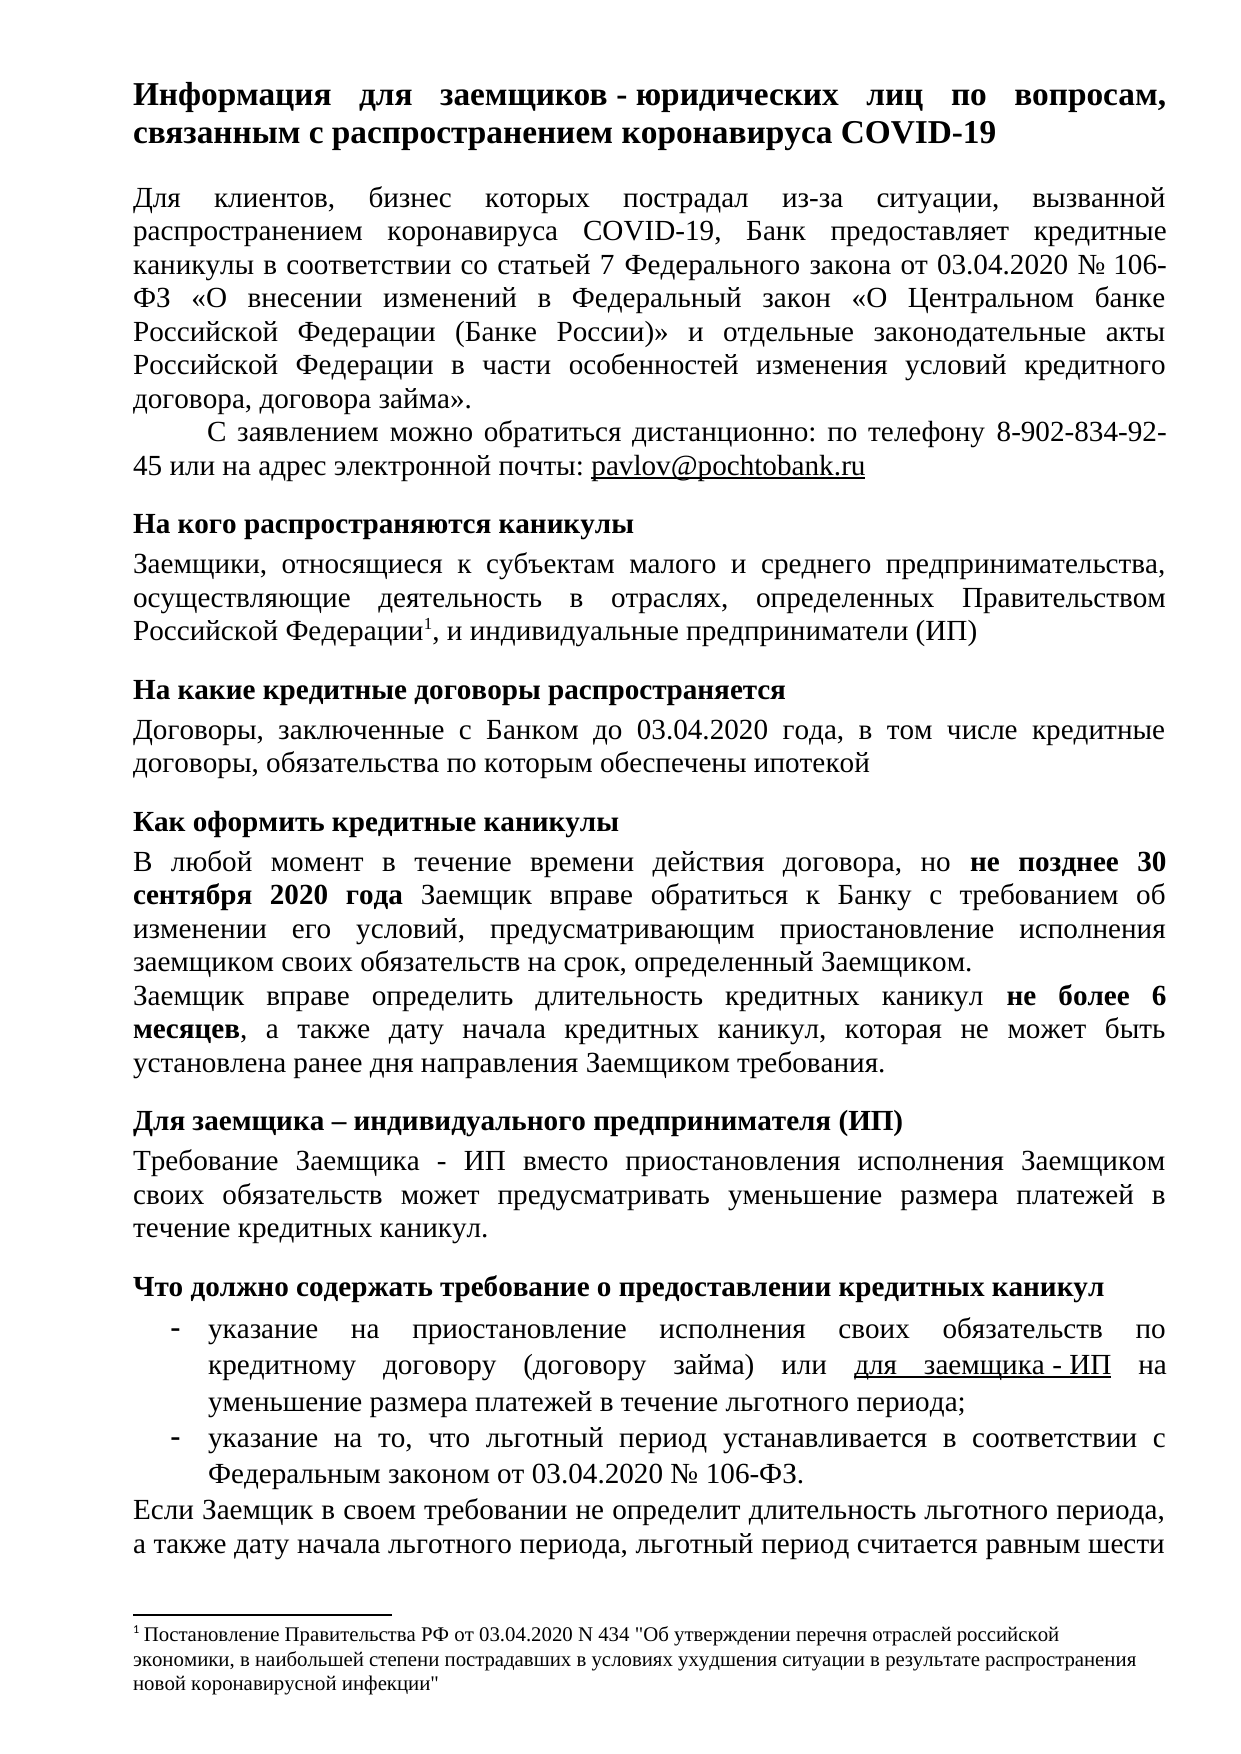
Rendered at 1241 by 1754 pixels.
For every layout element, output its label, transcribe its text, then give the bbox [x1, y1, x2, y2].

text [133, 1492, 1167, 1559]
list указание на то, что льготный период устанавливается в соответствии с Федеральным законом от 03.04.2020 № 106-ФЗ. [170, 1420, 1167, 1489]
text Требование Заемщика - ИП вместо приостановления исполнения Заемщиком своих обязательств может предусматривать уменьшение размера платежей в течение кредитных каникул. [133, 1143, 1167, 1244]
text В любой момент в течение времени действия договора, но не позднее 30 сентября 2020 года Заемщик вправе обратиться к Банку с требованием об изменении его условий, предусматривающим приостановление исполнения заемщиком своих обязательств на срок, определенный Заемщиком. [133, 844, 1167, 978]
text На кого распространяются каникулы [133, 507, 1167, 540]
text Для заемщика – индивидуального предпринимателя (ИП) [133, 1103, 1167, 1137]
text На какие кредитные договоры распространяется [133, 672, 1167, 706]
text Заемщики, относящиеся к субъектам малого и среднего предпринимательства, осуществляющие деятельность в отраслях, определенных Правительством Российской Федерации, и индивидуальные предприниматели (ИП) [133, 546, 1167, 647]
text Как оформить кредитные каникулы [133, 804, 1167, 837]
text Что должно содержать требование о предоставлении кредитных каникул [133, 1269, 1167, 1302]
text Заемщик вправе определить длительность кредитных каникул не более 6 месяцев, а также дату начала кредитных каникул, которая не может быть установлена ранее дня направления Заемщиком требования. [133, 978, 1167, 1078]
text С заявлением можно обратиться дистанционно: по телефону 8-902-834-92-45 или на адрес электронной почты: pavlov@pochtobank.ru [133, 414, 1167, 482]
text Информация для заемщиков - юридических лиц по вопросам, связанным с распространением коронавируса COVID-19 [133, 74, 1167, 151]
text Для клиентов, бизнес которых пострадал из-за ситуации, вызванной распространением коронавируса COVID-19, Банк предоставляет кредитные каникулы в соответствии со статьей 7 Федерального закона от 03.04.2020 № 106-ФЗ «О внесении изменений в Федеральный закон «О Центральном банке Российской Федерации (Банке России)» и отдельные законодательные акты Российской Федерации в части особенностей изменения условий кредитного договора, договора займа». [133, 180, 1167, 414]
text Договоры, заключенные с Банком до 03.04.2020 года, в том числе кредитные договоры, обязательства по которым обеспечены ипотекой [133, 712, 1167, 779]
list указание на приостановление исполнения своих обязательств по кредитному договору (договору займа) или для заемщика - ИП на уменьшение размера платежей в течение льготного периода; [170, 1311, 1167, 1417]
